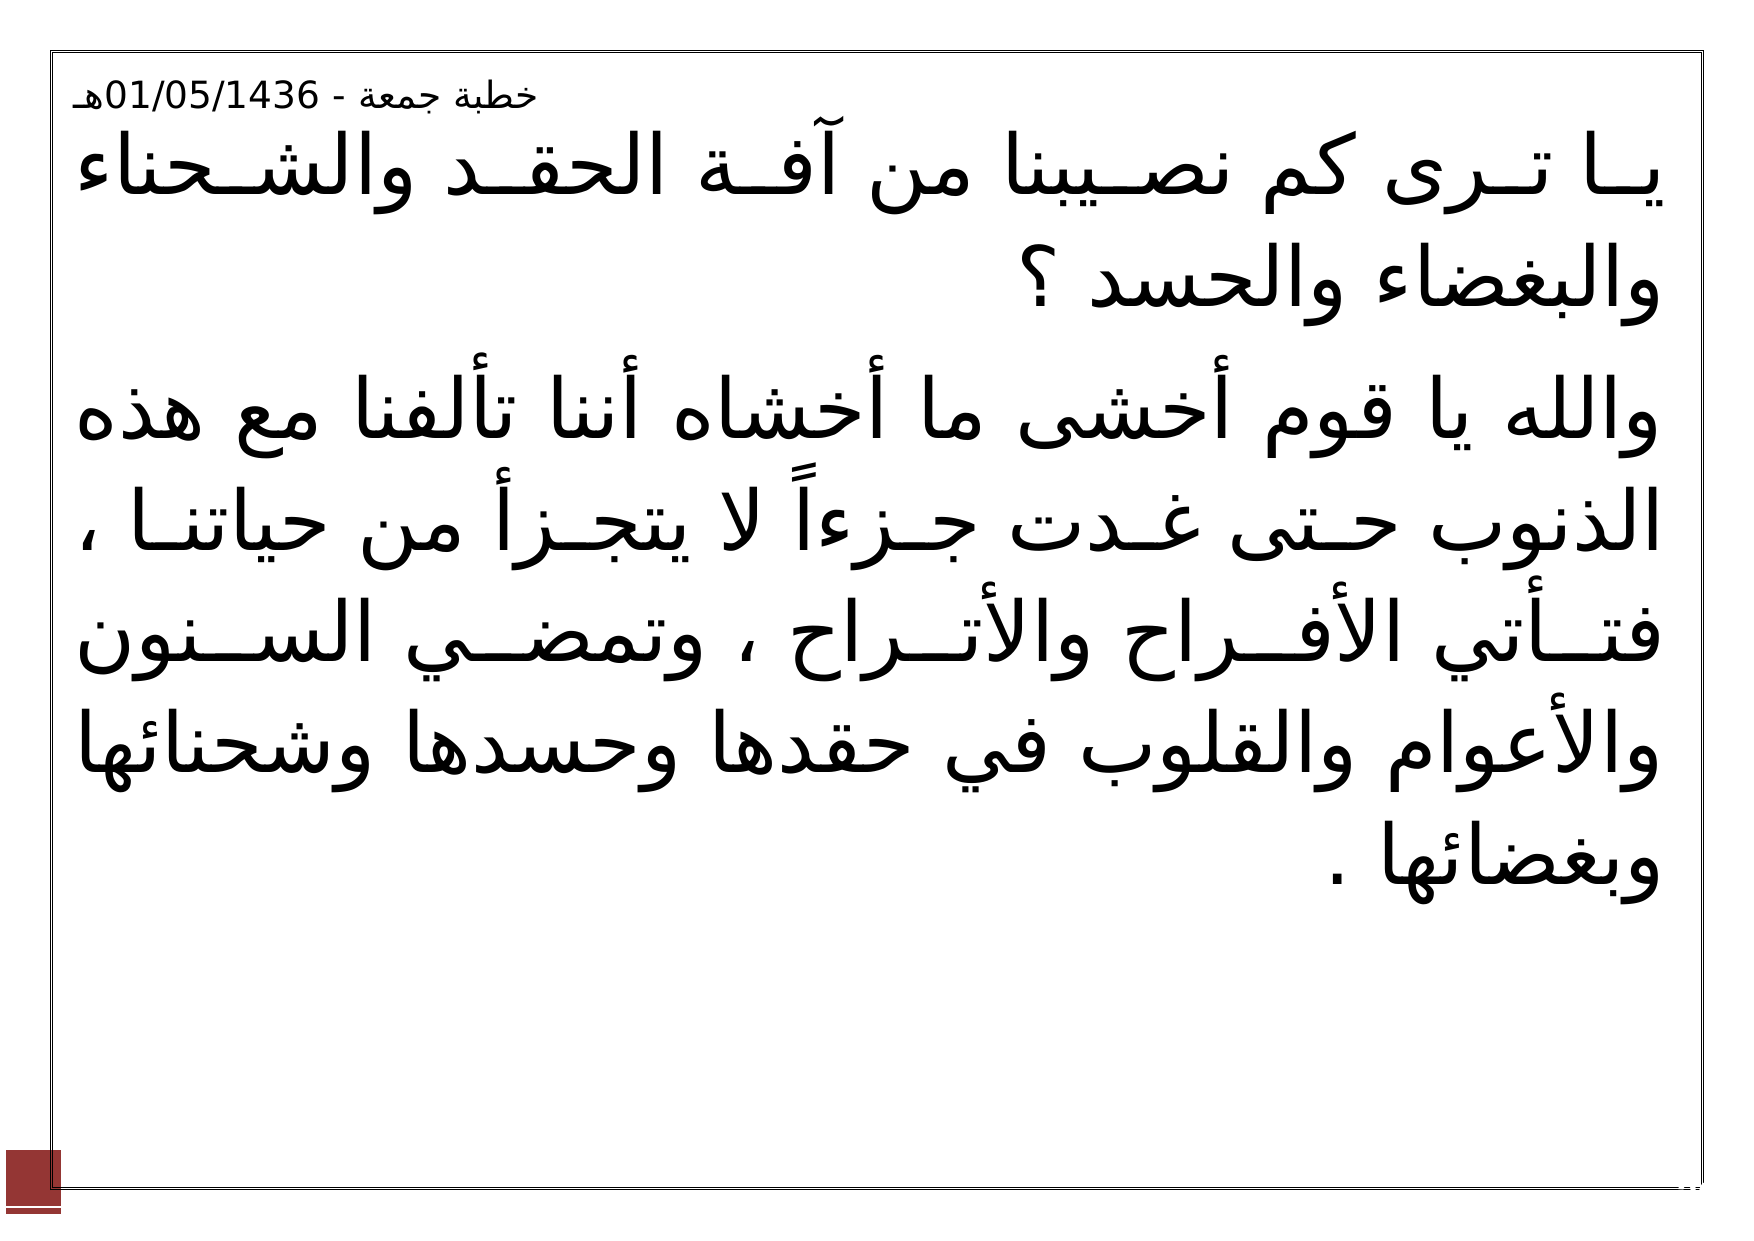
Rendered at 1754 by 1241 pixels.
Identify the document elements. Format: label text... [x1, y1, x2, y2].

text يا ترى كم نصيبنا من آفة الحقد والشحناء والبغضاء والحسد ؟ [74, 117, 1665, 326]
text والله يا قوم أخشى ما أخشاه أننا تألفنا مع هذه الذنوب حتى غدت جزءاً لا يتجزأ من حياتنا ، فتأتي الأفراح والأتراح ، وتمضي السنون والأعوام والقلوب في حقدها وحسدها وشحنائها وبغضائها . [74, 361, 1665, 904]
